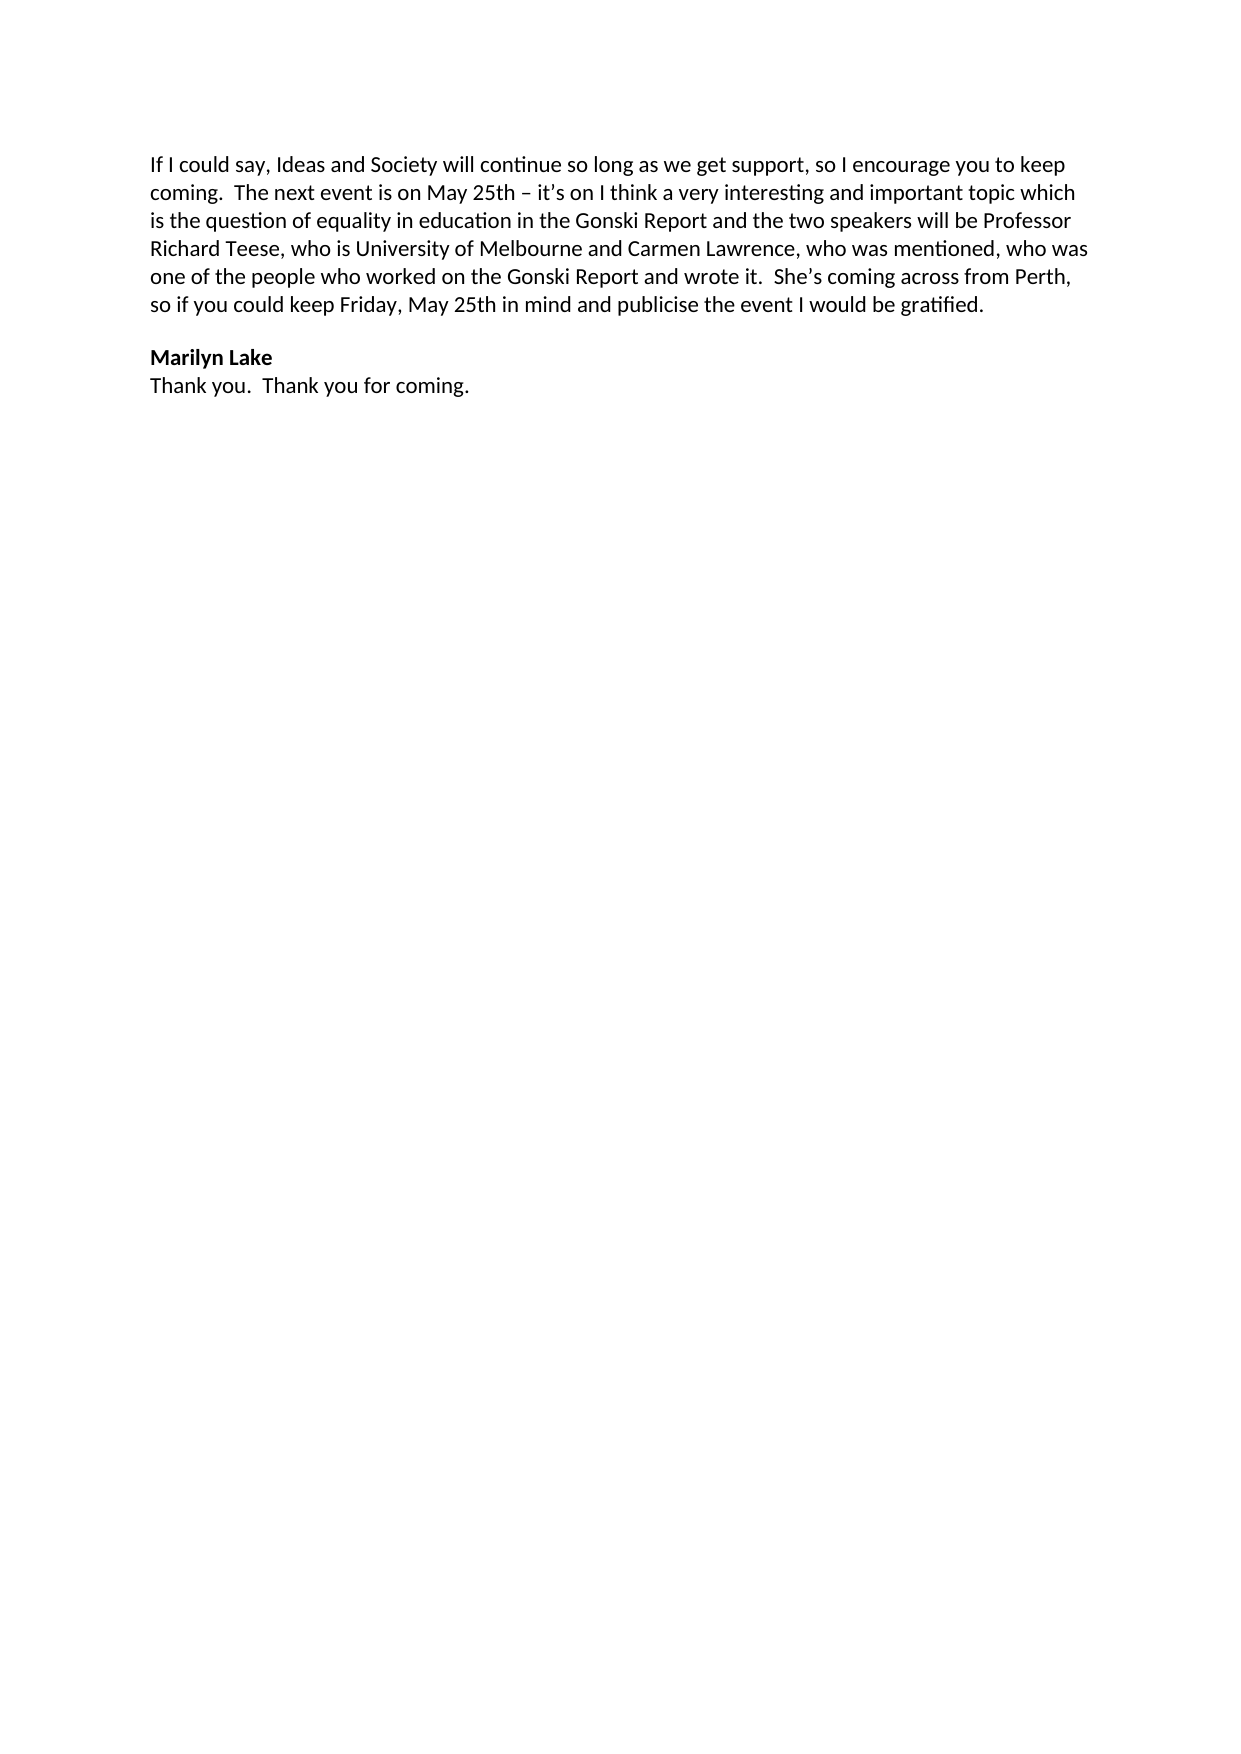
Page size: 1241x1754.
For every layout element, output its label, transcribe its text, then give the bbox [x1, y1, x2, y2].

text If I could say, Ideas and Society will continue so long as we get support, so I encourage you to keep coming. The next event is on May 25th – it’s on I think a very interesting and important topic which is the question of equality in education in the Gonski Report and the two speakers will be Professor Richard Teese, who is University of Melbourne and Carmen Lawrence, who was mentioned, who was one of the people who worked on the Gonski Report and wrote it. She’s coming across from Perth, so if you could keep Friday, May 25th in mind and publicise the event I would be gratified. [150, 150, 1090, 318]
text Marilyn Lake [150, 343, 1090, 371]
text Thank you. Thank you for coming. [150, 371, 1090, 399]
